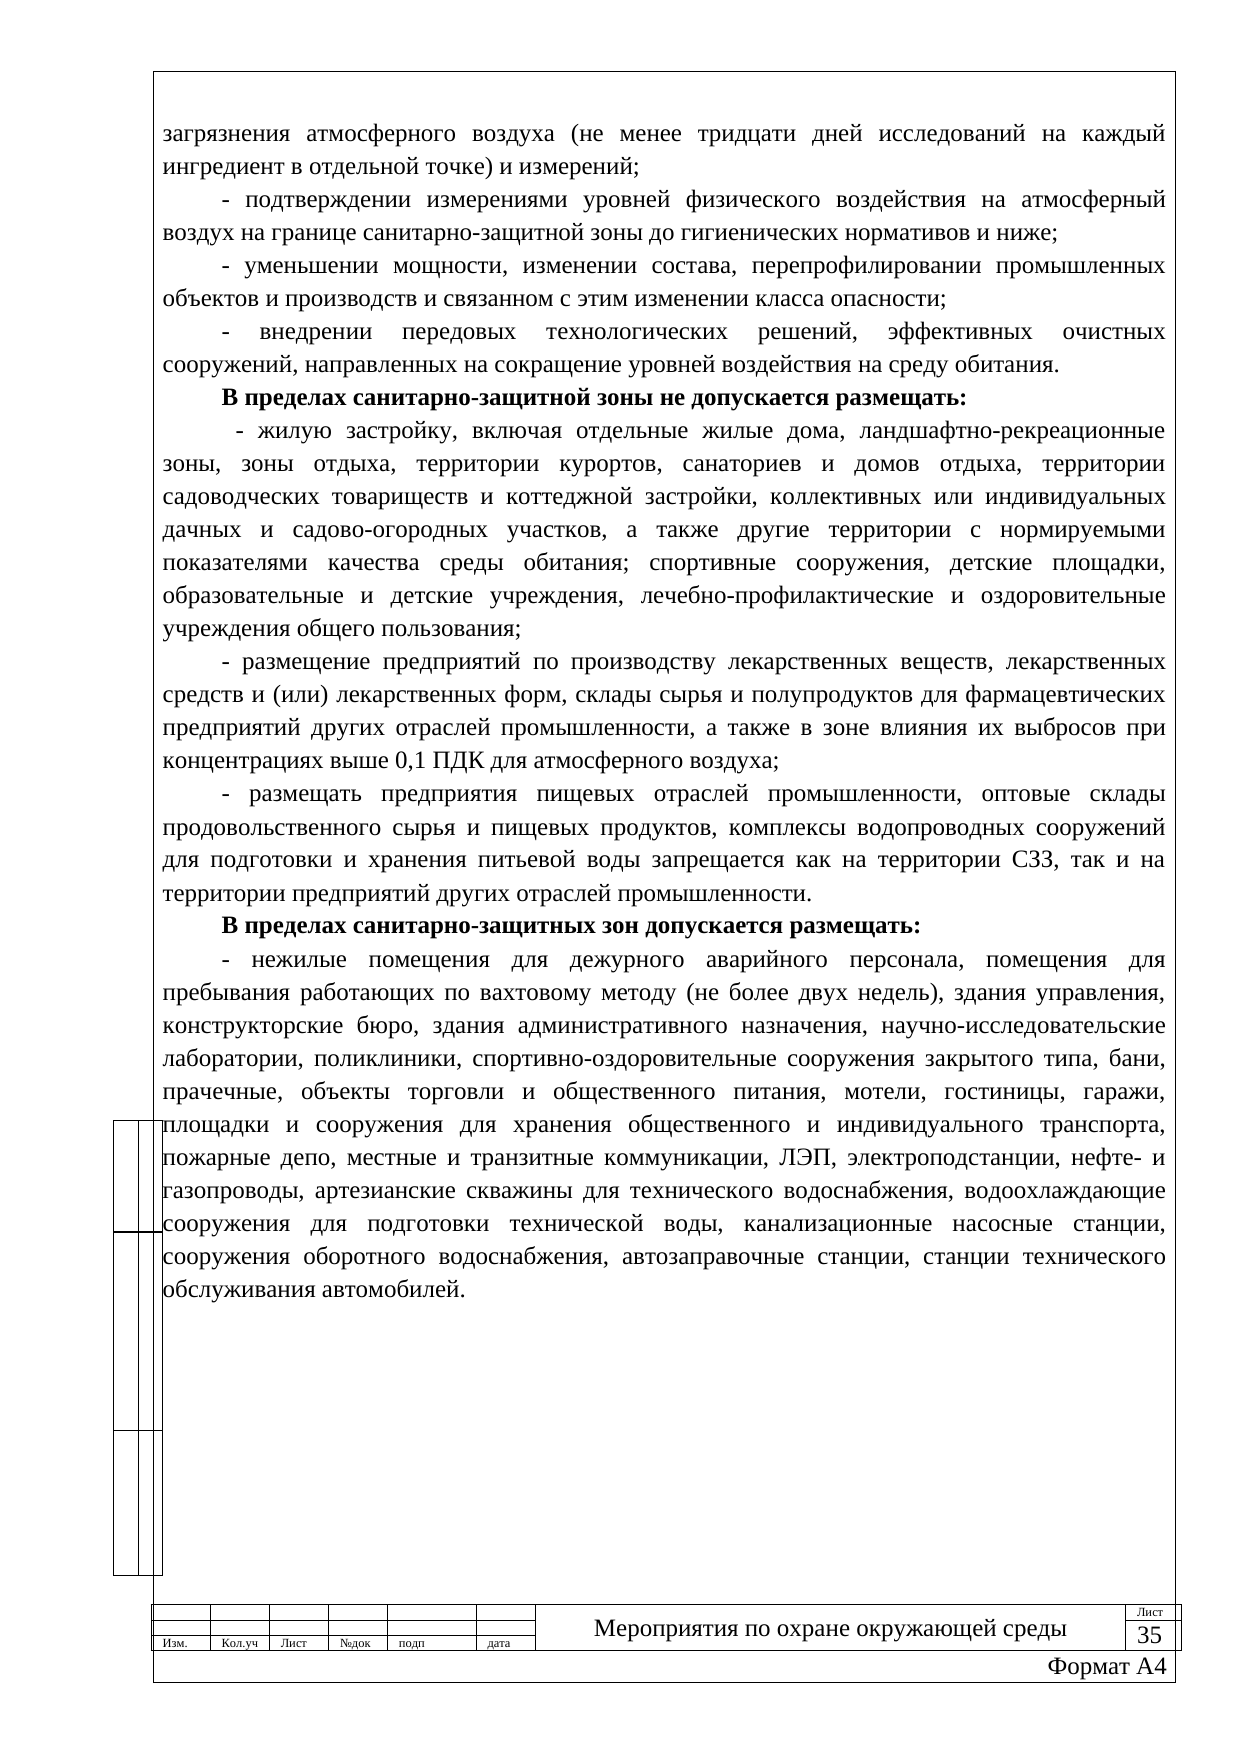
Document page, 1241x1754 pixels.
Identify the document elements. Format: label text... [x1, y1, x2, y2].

text - внедрении передовых технологических решений, эффективных очистных сооружений, направленных на сокращение уровней воздействия на среду обитания. [162, 316, 1167, 378]
text - нежилые помещения для дежурного аварийного персонала, помещения для пребывания работающих по вахтовому методу (не более двух недель), здания управления, конструкторские бюро, здания административного назначения, научно-исследовательские лаборатории, поликлиники, спортивно-оздоровительные сооружения закрытого типа, бани, прачечные, объекты торговли и общественного питания, мотели, гостиницы, гаражи, площадки и сооружения для хранения общественного и индивидуального транспорта, пожарные депо, местные и транзитные коммуникации, ЛЭП, электроподстанции, нефте- и газопроводы, артезианские скважины для технического водоснабжения, водоохлаждающие сооружения для подготовки технической воды, канализационные насосные станции, сооружения оборотного водоснабжения, автозаправочные станции, станции технического обслуживания автомобилей. [162, 944, 1167, 1303]
text - размещать предприятия пищевых отраслей промышленности, оптовые склады продовольственного сырья и пищевых продуктов, комплексы водопроводных сооружений для подготовки и хранения питьевой воды запрещается как на территории СЗЗ, так и на территории предприятий других отраслей промышленности. [162, 778, 1167, 906]
text В пределах санитарно-защитных зон допускается размещать: [162, 911, 1167, 939]
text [162, 118, 1167, 180]
text - подтверждении измерениями уровней физического воздействия на атмосферный воздух на границе санитарно-защитной зоны до гигиенических нормативов и ниже; [162, 184, 1167, 246]
text - уменьшении мощности, изменении состава, перепрофилировании промышленных объектов и производств и связанном с этим изменении класса опасности; [162, 250, 1167, 312]
text - жилую застройку, включая отдельные жилые дома, ландшафтно-рекреационные зоны, зоны отдыха, территории курортов, санаториев и домов отдыха, территории садоводческих товариществ и коттеджной застройки, коллективных или индивидуальных дачных и садово-огородных участков, а также другие территории с нормируемыми показателями качества среды обитания; спортивные сооружения, детские площадки, образовательные и детские учреждения, лечебно-профилактические и оздоровительные учреждения общего пользования; [162, 415, 1167, 642]
text - размещение предприятий по производству лекарственных веществ, лекарственных средств и (или) лекарственных форм, склады сырья и полупродуктов для фармацевтических предприятий других отраслей промышленности, а также в зоне влияния их выбросов при концентрациях выше 0,1 ПДК для атмосферного воздуха; [162, 646, 1167, 774]
text В пределах санитарно-защитной зоны не допускается размещать: [162, 382, 1167, 411]
